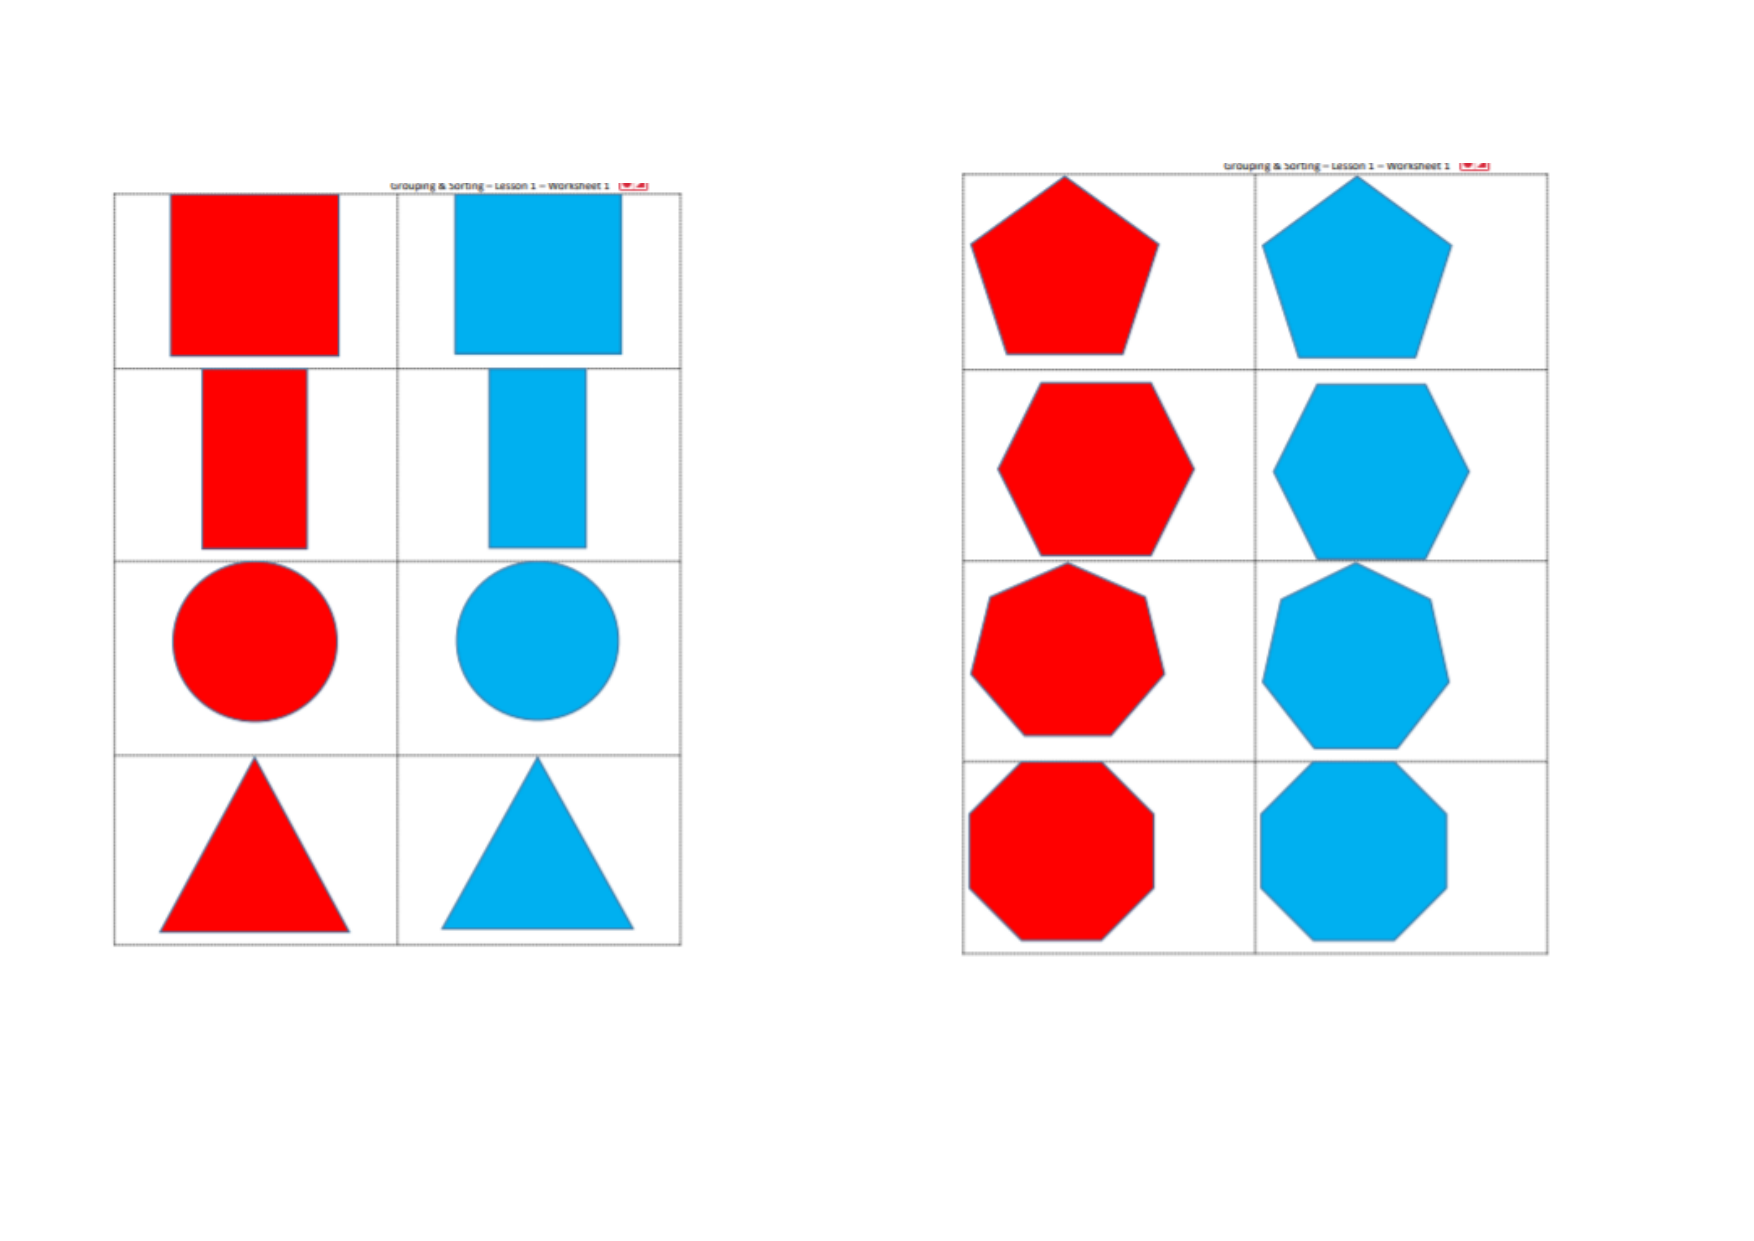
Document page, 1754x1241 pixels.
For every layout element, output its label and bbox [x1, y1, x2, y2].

picture [109, 183, 684, 949]
picture [952, 163, 1555, 967]
